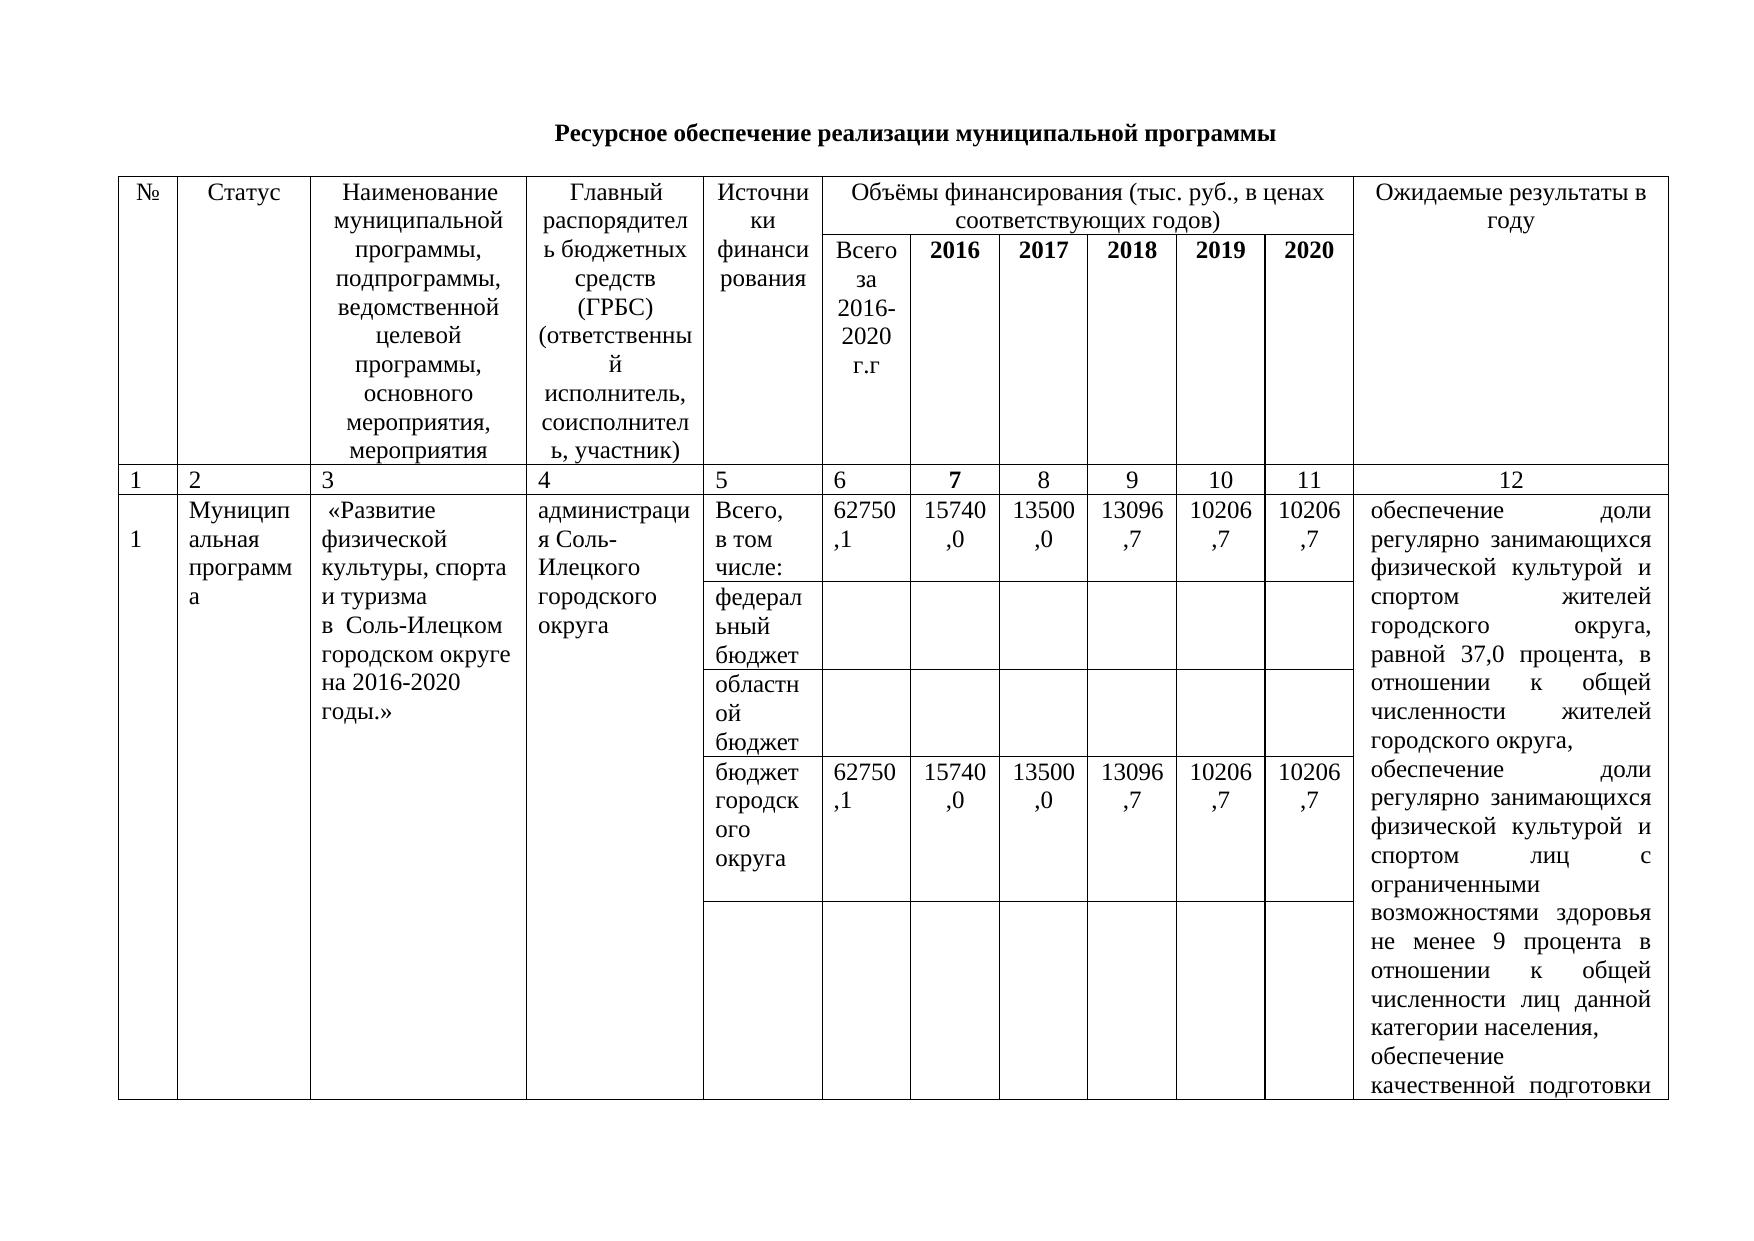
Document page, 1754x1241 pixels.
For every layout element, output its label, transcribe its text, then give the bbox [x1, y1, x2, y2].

table_cell [1088, 582, 1176, 668]
table_cell 2019 [1177, 235, 1264, 464]
table_header № [119, 177, 177, 464]
table_cell 2016 [911, 235, 999, 464]
table_cell Всего за 2016-.г [823, 235, 910, 464]
table_cell [1000, 670, 1087, 756]
table_cell 13500,0 [1000, 495, 1087, 581]
table_cell Всего, в том числе: [704, 495, 822, 581]
table_cell [1266, 670, 1353, 756]
table_cell 9 [1088, 465, 1176, 494]
table_cell 10 [1177, 465, 1264, 494]
table_cell 10206,7 [1177, 495, 1264, 581]
table_cell [823, 902, 910, 1099]
table_cell 13096,7 [1088, 757, 1176, 901]
table_cell 62750,1 [823, 495, 910, 581]
table_cell 1 [119, 465, 177, 494]
table_cell 10206,7 [1266, 757, 1353, 901]
table_cell 62750,1 [823, 757, 910, 901]
table_cell бюджет городского округа [704, 757, 822, 901]
table_cell [1088, 902, 1176, 1099]
table_cell 7 [911, 465, 999, 494]
table_cell 4 [527, 465, 703, 494]
table_cell 11 [1266, 465, 1353, 494]
table_cell [1177, 902, 1264, 1099]
table_cell [1000, 582, 1087, 668]
table_cell [911, 902, 999, 1099]
table_cell 2020 [1266, 235, 1353, 464]
table_cell 1 [119, 495, 177, 1099]
text Ресурсное обеспечение реализации муниципальной программы [177, 118, 1654, 147]
table_header Главный распорядитель бюджетных средств (ГРБС) (ответственный исполнитель, соисполнитель, участник) [527, 177, 703, 464]
table_cell областной бюджет [704, 670, 822, 756]
table_header Наименование муниципальной программы, подпрограммы, ведомственной целевой программы, основного мероприятия, мероприятия [311, 177, 526, 464]
table_cell [911, 582, 999, 668]
table_cell 10206,7 [1266, 495, 1353, 581]
table_cell 5 [704, 465, 822, 494]
table_cell обеспечение доли регулярно занимающихся физической культурой и спортом жителей городского округа, равной 37,0 процента, в отношении к общей численности жителей городского округа, обеспечение доли регулярно занимающихся физической культурой и спортом лиц с ограниченными возможностями здоровья не менее 9 процента в отношении к общей численности лиц данной категории населения, обеспечение качественной подготовки и выступлений спортсменов и сборных команд округа по видам спорта, команд по игровым видам спорта в областных и всероссийских соревнованиях. Количество призовых мест в результате участия в областных и Всероссийских соревнованиях составит до 36 в год. обеспечение доли постоянно занимающихся физической культурой и спортом лиц из числа учащейся молодежи и студентов, равной 65 процентов, в отношении к общей численности населения этой социальной категории; привлечение к занятиям спортом в спортивных учреждениях не менее 35 процента детей в возрасте 6−15 лет от общего числа детей данной возрастной категории; число жителей округа, принявших участие в мероприятиях спортивной направленности составит 8000 человек число специалистов, работающих в сфере физической культуры и спорта на территории округа составит 70 человек. удельный вес работников физической культуры прошедших в течение последних трёх лет повышение квалификации или профессиональную переподготовку составит до 95 процентов [1354, 495, 1668, 1099]
table_cell администрация Соль-Илецкого городского округа [527, 495, 703, 1099]
table_cell [1266, 902, 1353, 1099]
table_cell «Развитие физической культуры, спорта и туризма в Соль-Илецком городском округе на 2016-2020 годы.» [311, 495, 526, 1099]
table_cell 13096,7 [1088, 495, 1176, 581]
table_cell [911, 670, 999, 756]
table_cell [1000, 902, 1087, 1099]
table_header Объёмы финансирования (тыс. руб., в ценах соответствующих годов) [823, 177, 1353, 234]
table_cell [1177, 582, 1264, 668]
table_cell 12 [1354, 465, 1668, 494]
table_cell 15740,0 [911, 495, 999, 581]
table_cell 13500,0 [1000, 757, 1087, 901]
table_cell Муниципальная программа [178, 495, 310, 1099]
table_cell [823, 670, 910, 756]
table_cell 8 [1000, 465, 1087, 494]
table_cell 2 [178, 465, 310, 494]
table_cell [823, 582, 910, 668]
table_cell 6 [823, 465, 910, 494]
table_cell [1177, 670, 1264, 756]
table_header Ожидаемые результаты в году [1354, 177, 1668, 464]
table_header Источники финансирования [704, 177, 822, 464]
table_cell [1088, 670, 1176, 756]
table_cell 10206,7 [1177, 757, 1264, 901]
table_cell [704, 902, 822, 1099]
table_cell 2018 [1088, 235, 1176, 464]
table_cell 15740,0 [911, 757, 999, 901]
table_cell 2017 [1000, 235, 1087, 464]
table_cell [1266, 582, 1353, 668]
table_header Статус [178, 177, 310, 464]
table_cell 3 [311, 465, 526, 494]
table_cell федеральный бюджет [704, 582, 822, 668]
